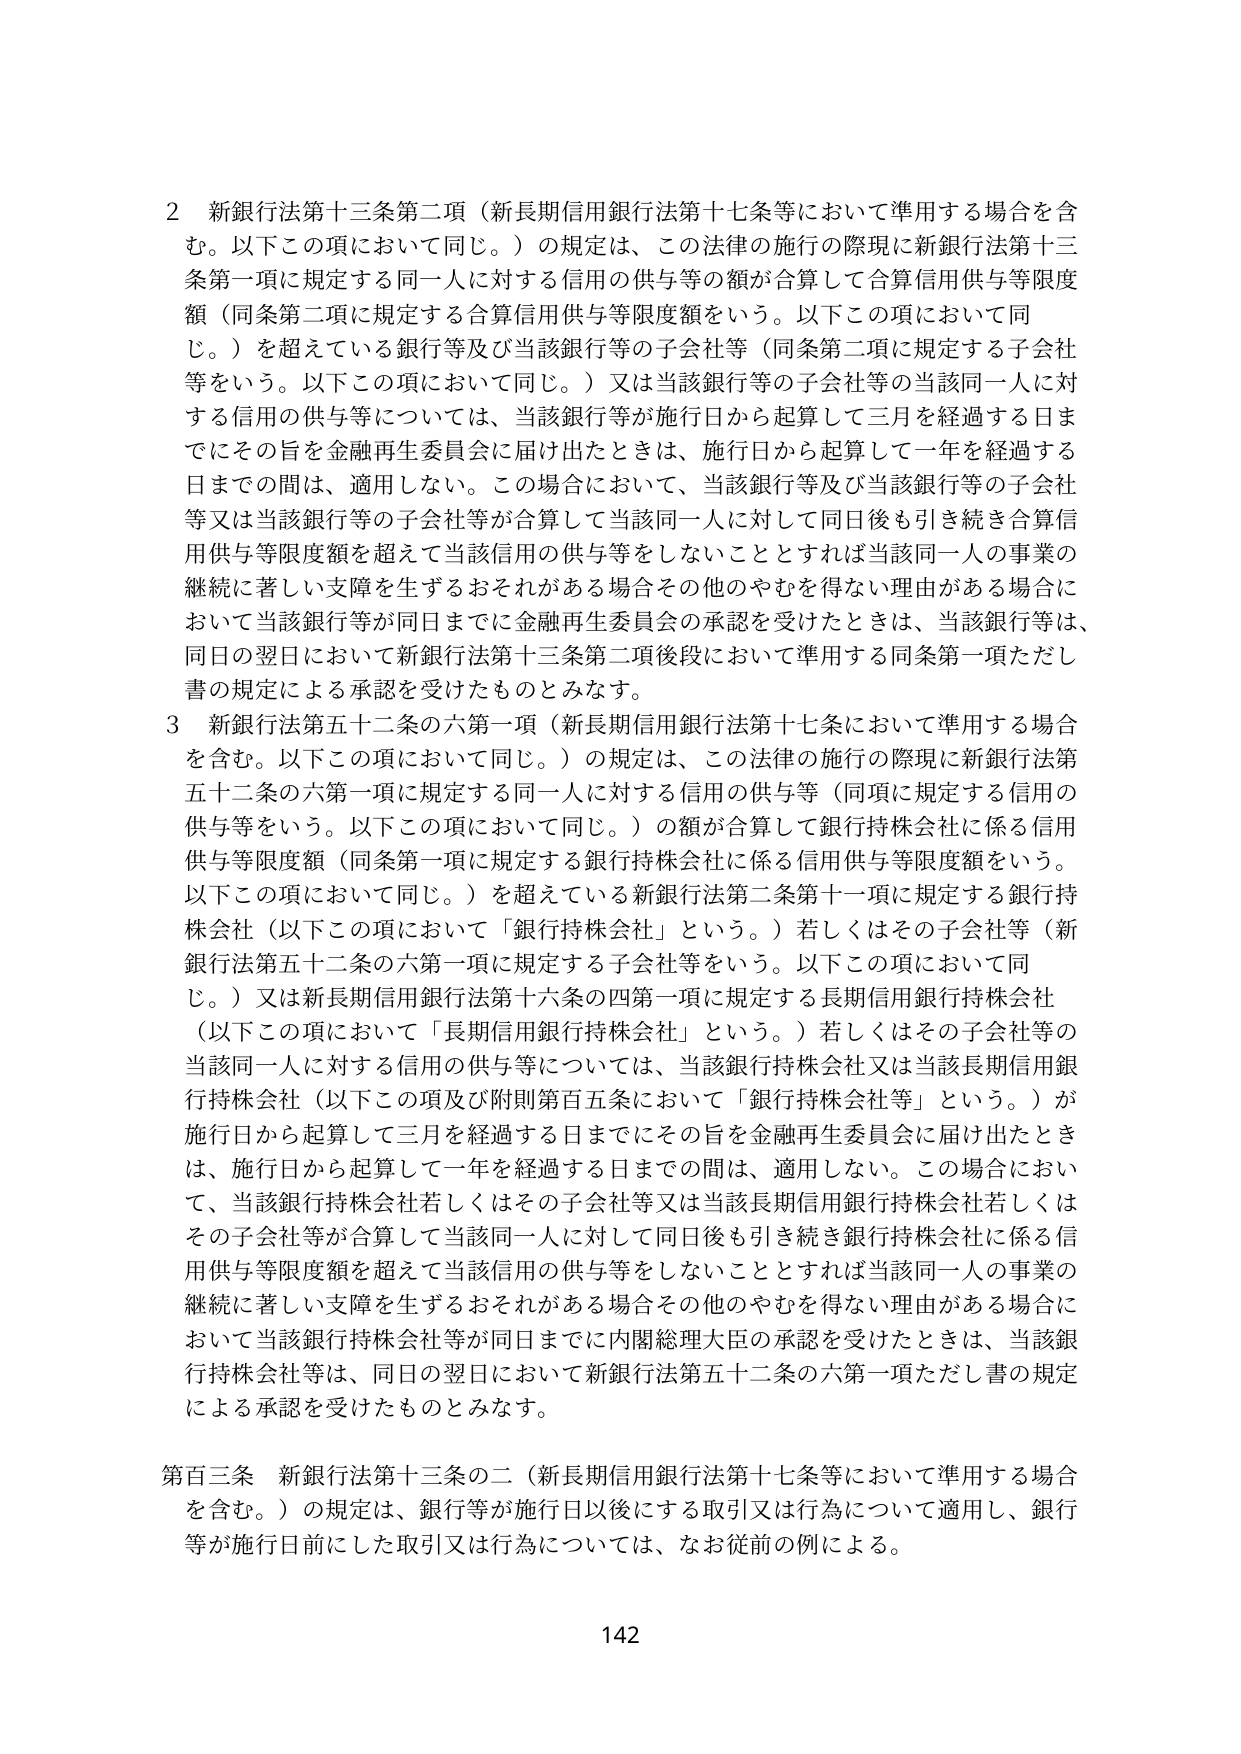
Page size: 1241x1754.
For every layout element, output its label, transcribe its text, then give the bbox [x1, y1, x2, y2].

text ３ 新銀行法第五十二条の六第一項（新長期信用銀行法第十七条において準用する場合を含む。以下この項において同じ。）の規定は、この法律の施行の際現に新銀行法第五十二条の六第一項に規定する同一人に対する信用の供与等（同項に規定する信用の供与等をいう。以下この項において同じ。）の額が合算して銀行持株会社に係る信用供与等限度額（同条第一項に規定する銀行持株会社に係る信用供与等限度額をいう。以下この項において同じ。）を超えている新銀行法第二条第十一項に規定する銀行持株会社（以下この項において「銀行持株会社」という。）若しくはその子会社等（新銀行法第五十二条の六第一項に規定する子会社等をいう。以下この項において同じ。）又は新長期信用銀行法第十六条の四第一項に規定する長期信用銀行持株会社（以下この項において「長期信用銀行持株会社」という。）若しくはその子会社等の当該同一人に対する信用の供与等については、当該銀行持株会社又は当該長期信用銀行持株会社（以下この項及び附則第百五条において「銀行持株会社等」という。）が施行日から起算して三月を経過する日までにその旨を金融再生委員会に届け出たときは、施行日から起算して一年を経過する日までの間は、適用しない。この場合において、当該銀行持株会社若しくはその子会社等又は当該長期信用銀行持株会社若しくはその子会社等が合算して当該同一人に対して同日後も引き続き銀行持株会社に係る信用供与等限度額を超えて当該信用の供与等をしないこととすれば当該同一人の事業の継続に著しい支障を生ずるおそれがある場合その他のやむを得ない理由がある場合において当該銀行持株会社等が同日までに内閣総理大臣の承認を受けたときは、当該銀行持株会社等は、同日の翌日において新銀行法第五十二条の六第一項ただし書の規定による承認を受けたものとみなす。 [161, 706, 1079, 1424]
text ２ 新銀行法第十三条第二項（新長期信用銀行法第十七条等において準用する場合を含む。以下この項において同じ。）の規定は、この法律の施行の際現に新銀行法第十三条第一項に規定する同一人に対する信用の供与等の額が合算して合算信用供与等限度額（同条第二項に規定する合算信用供与等限度額をいう。以下この項において同じ。）を超えている銀行等及び当該銀行等の子会社等（同条第二項に規定する子会社等をいう。以下この項において同じ。）又は当該銀行等の子会社等の当該同一人に対する信用の供与等については、当該銀行等が施行日から起算して三月を経過する日までにその旨を金融再生委員会に届け出たときは、施行日から起算して一年を経過する日までの間は、適用しない。この場合において、当該銀行等及び当該銀行等の子会社等又は当該銀行等の子会社等が合算して当該同一人に対して同日後も引き続き合算信用供与等限度額を超えて当該信用の供与等をしないこととすれば当該同一人の事業の継続に著しい支障を生ずるおそれがある場合その他のやむを得ない理由がある場合において当該銀行等が同日までに金融再生委員会の承認を受けたときは、当該銀行等は、同日の翌日において新銀行法第十三条第二項後段において準用する同条第一項ただし書の規定による承認を受けたものとみなす。 [161, 194, 1079, 706]
text 第百三条 新銀行法第十三条の二（新長期信用銀行法第十七条等において準用する場合を含む。）の規定は、銀行等が施行日以後にする取引又は行為について適用し、銀行等が施行日前にした取引又は行為については、なお従前の例による。 [161, 1458, 1079, 1560]
